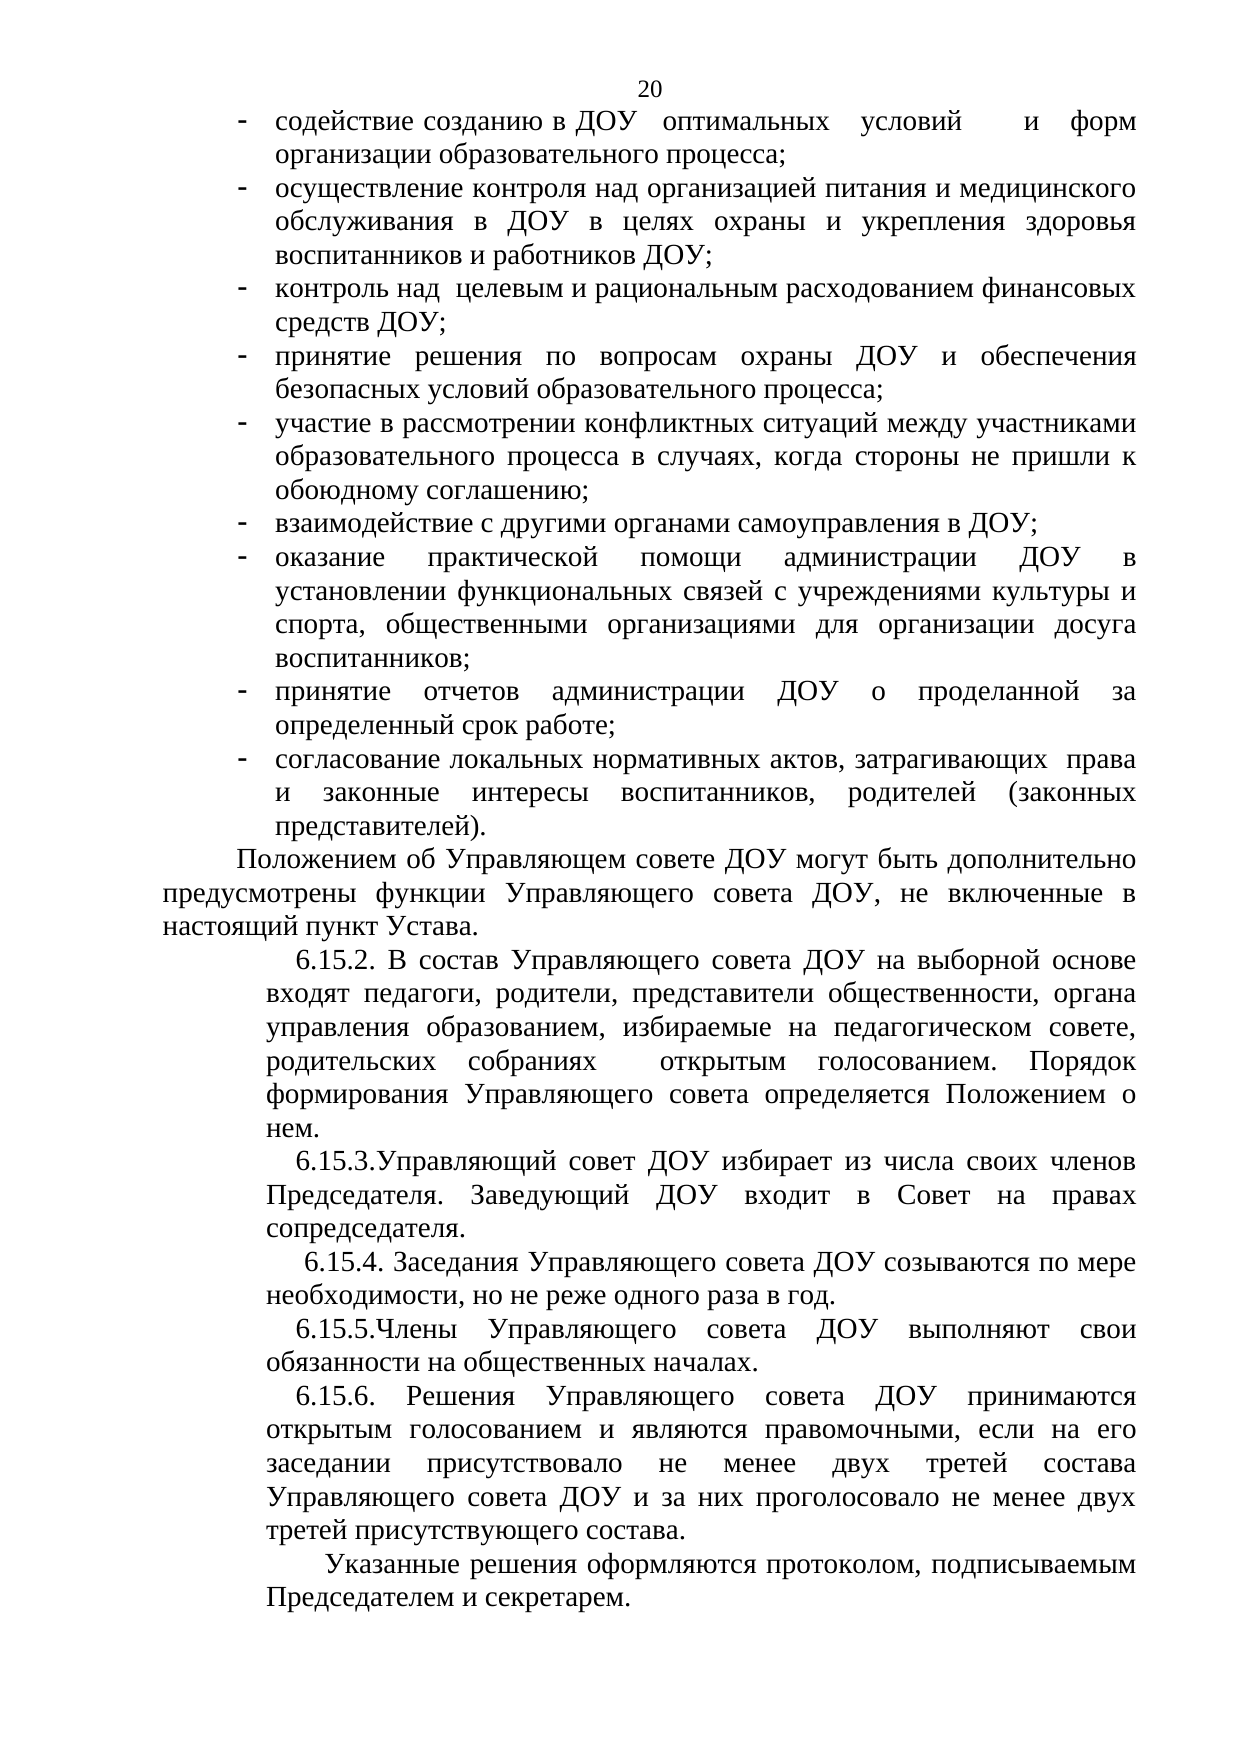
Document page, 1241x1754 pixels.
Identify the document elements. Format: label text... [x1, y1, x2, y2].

list согласование локальных нормативных актов, затрагивающих права и законные интересы воспитанников, родителей (законных представителей). [237, 741, 1137, 841]
text 6.15.6. Решения Управляющего совета ДОУ принимаются открытым голосованием и являются правомочными, если на его заседании присутствовало не менее двух третей состава Управляющего совета ДОУ и за них проголосовало не менее двух третей присутствующего состава. [266, 1378, 1137, 1546]
text Положением об Управляющем совете ДОУ могут быть дополнительно предусмотрены функции Управляющего совета ДОУ, не включенные в настоящий пункт Устава. [162, 841, 1137, 942]
text 6.15.4. Заседания Управляющего совета ДОУ созываются по мере необходимости, но не реже одного раза в год. [266, 1244, 1137, 1311]
text Указанные решения оформляются протоколом, подписываемым Председателем и секретарем. [266, 1546, 1137, 1613]
list осуществление контроля над организацией питания и медицинского обслуживания в ДОУ в целях охраны и укрепления здоровья воспитанников и работников ДОУ; [237, 170, 1137, 271]
text 6.15.3.Управляющий совет ДОУ избирает из числа своих членов Председателя. Заведующий ДОУ входит в Совет на правах сопредседателя. [266, 1143, 1137, 1244]
list контроль над целевым и рациональным расходованием финансовых средств ДОУ; [237, 271, 1137, 338]
list содействие созданию в ДОУ оптимальных условий и форм организации образовательного процесса; [237, 103, 1137, 170]
text 6.15.5.Члены Управляющего совета ДОУ выполняют свои обязанности на общественных началах. [266, 1311, 1137, 1378]
list оказание практической помощи администрации ДОУ в установлении функциональных связей с учреждениями культуры и спорта, общественными организациями для организации досуга воспитанников; [237, 539, 1137, 673]
list принятие решения по вопросам охраны ДОУ и обеспечения безопасных условий образовательного процесса; [237, 338, 1137, 405]
list принятие отчетов администрации ДОУ о проделанной за определенный срок работе; [237, 673, 1137, 741]
text 6.15.2. В состав Управляющего совета ДОУ на выборной основе входят педагоги, родители, представители общественности, органа управления образованием, избираемые на педагогическом совете, родительских собраниях открытым голосованием. Порядок формирования Управляющего совета определяется Положением о нем. [266, 942, 1137, 1143]
list участие в рассмотрении конфликтных ситуаций между участниками образовательного процесса в случаях, когда стороны не пришли к обоюдному соглашению; [237, 405, 1137, 506]
list взаимодействие с другими органами самоуправления в ДОУ; [237, 506, 1137, 539]
